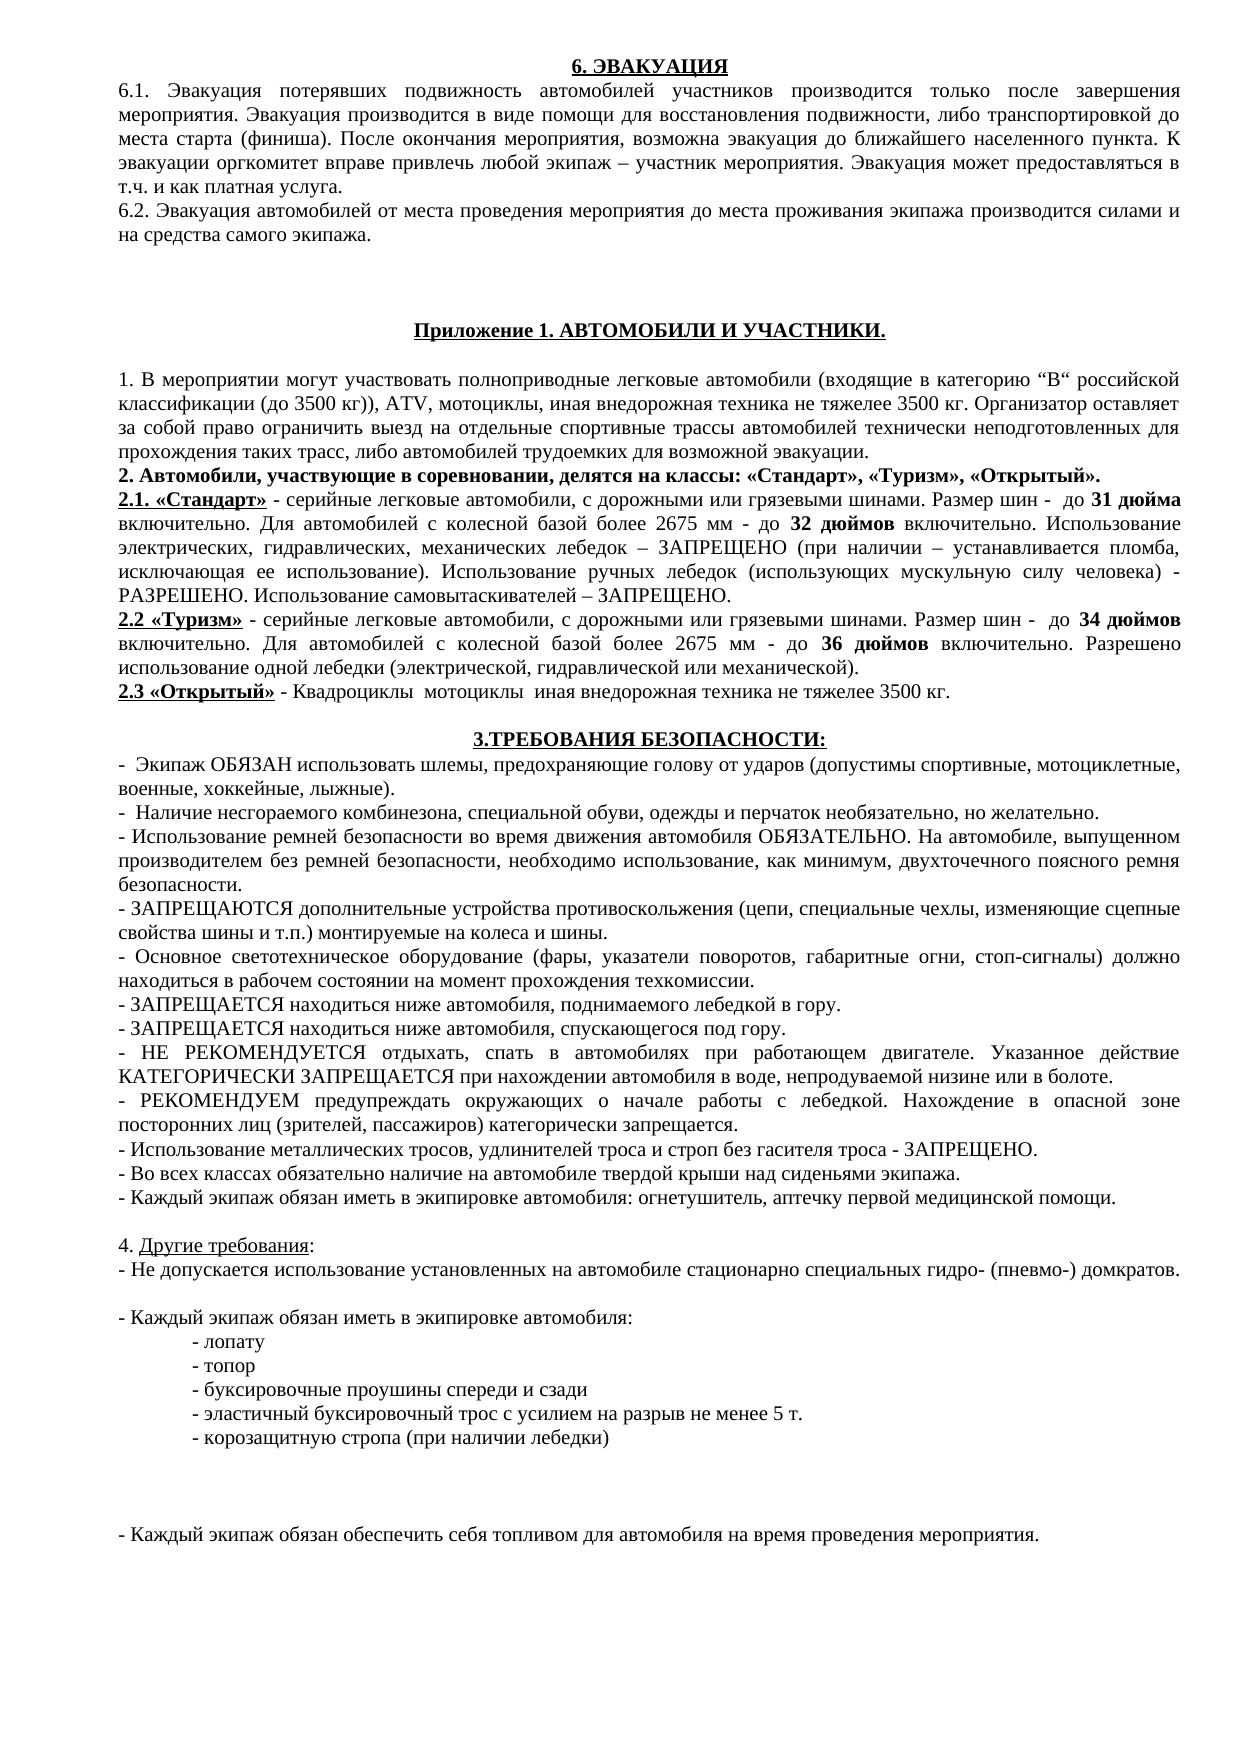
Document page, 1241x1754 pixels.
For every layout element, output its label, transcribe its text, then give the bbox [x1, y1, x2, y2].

text 2. Автомобили, участвующие в соревновании, делятся на классы: «Стандарт», «Туризм», «Открытый». [118, 463, 1181, 487]
text 2.2 «Туризм» - серийные легковые автомобили, с дорожными или грязевыми шинами. Размер шин - до 34 дюймов включительно. Для автомобилей с колесной базой более 2675 мм - до 36 дюймов включительно. Разрешено использование одной лебедки (электрической, гидравлической или механической). [118, 607, 1181, 679]
text 3.ТРЕБОВАНИЯ БЕЗОПАСНОСТИ: [118, 727, 1181, 751]
text 1. В мероприятии могут участвовать полноприводные легковые автомобили (входящие в категорию “В“ российской классификации (до 3500 кг)), ATV, мотоциклы, иная внедорожная техника не тяжелее 3500 кг. Организатор оставляет за собой право ограничить выезд на отдельные спортивные трассы автомобилей технически неподготовленных для прохождения таких трасс, либо автомобилей трудоемких для возможной эвакуации. [118, 366, 1181, 463]
text - Не допускается использование установленных на автомобиле стационарно специальных гидро- (пневмо-) домкратов. - Каждый экипаж обязан иметь в экипировке автомобиля: [118, 1257, 1181, 1329]
text - ЗАПРЕЩАЕТСЯ находиться ниже автомобиля, спускающегося под гору. [118, 1016, 1181, 1040]
text Приложение 1. АВТОМОБИЛИ И УЧАСТНИКИ. [118, 318, 1181, 342]
text - Основное светотехническое оборудование (фары, указатели поворотов, габаритные огни, стоп-сигналы) должно находиться в рабочем состоянии на момент прохождения техкомиссии. [118, 944, 1181, 992]
text - буксировочные проушины спереди и сзади [118, 1377, 1181, 1401]
text - ЗАПРЕЩАЕТСЯ находиться ниже автомобиля, поднимаемого лебедкой в гору. [118, 992, 1181, 1016]
text 4. Другие требования: [118, 1233, 1181, 1257]
text - лопату [118, 1329, 1181, 1353]
text - Использование металлических тросов, удлинителей троса и строп без гасителя троса - ЗАПРЕЩЕНО. [118, 1136, 1181, 1161]
text - эластичный буксировочный трос с усилием на разрыв не менее 5 т. [118, 1401, 1181, 1425]
text - Во всех классах обязательно наличие на автомобиле твердой крыши над сиденьями экипажа. [118, 1161, 1181, 1184]
text - корозащитную стропа (при наличии лебедки) [118, 1425, 1181, 1449]
text - ЗАПРЕЩАЮТСЯ дополнительные устройства противоскольжения (цепи, специальные чехлы, изменяющие сцепные свойства шины и т.п.) монтируемые на колеса и шины. [118, 896, 1181, 944]
text - РЕКОМЕНДУЕМ предупреждать окружающих о начале работы с лебедкой. Нахождение в опасной зоне посторонних лиц (зрителей, пассажиров) категорически запрещается. [118, 1088, 1181, 1136]
text - Каждый экипаж обязан обеспечить себя топливом для автомобиля на время проведения мероприятия. [118, 1521, 1181, 1546]
text 6. ЭВАКУАЦИЯ [118, 54, 1181, 78]
text - НЕ РЕКОМЕНДУЕТСЯ отдыхать, спать в автомобилях при работающем двигателе. Указанное действие КАТЕГОРИЧЕСКИ ЗАПРЕЩАЕТСЯ при нахождении автомобиля в воде, непродуваемой низине или в болоте. [118, 1040, 1181, 1088]
text - Каждый экипаж обязан иметь в экипировке автомобиля: огнетушитель, аптечку первой медицинской помощи. [118, 1184, 1181, 1209]
text 6.1. Эвакуация потерявших подвижность автомобилей участников производится только после завершения мероприятия. Эвакуация производится в виде помощи для восстановления подвижности, либо транспортировкой до места старта (финиша). После окончания мероприятия, возможна эвакуация до ближайшего населенного пункта. К эвакуации оргкомитет вправе привлечь любой экипаж – участник мероприятия. Эвакуация может предоставляться в т.ч. и как платная услуга. [118, 78, 1181, 198]
text - топор [118, 1353, 1181, 1377]
text 2.3 «Открытый» - Квадроциклы мотоциклы иная внедорожная техника не тяжелее 3500 кг. [118, 679, 1181, 703]
text - Экипаж ОБЯЗАН использовать шлемы, предохраняющие голову от ударов (допустимы спортивные, мотоциклетные, военные, хоккейные, лыжные). [118, 751, 1181, 799]
text - Использование ремней безопасности во время движения автомобиля ОБЯЗАТЕЛЬНО. На автомобиле, выпущенном производителем без ремней безопасности, необходимо использование, как минимум, двухточечного поясного ремня безопасности. [118, 824, 1181, 896]
text 6.2. Эвакуация автомобилей от места проведения мероприятия до места проживания экипажа производится силами и на средства самого экипажа. [118, 198, 1181, 246]
text 2.1. «Стандарт» - серийные легковые автомобили, с дорожными или грязевыми шинами. Размер шин - до 31 дюйма включительно. Для автомобилей с колесной базой более 2675 мм - до 32 дюймов включительно. Использование электрических, гидравлических, механических лебедок – ЗАПРЕЩЕНО (при наличии – устанавливается пломба, исключающая ее использование). Использование ручных лебедок (использующих мускульную силу человека) - РАЗРЕШЕНО. Использование самовытаскивателей – ЗАПРЕЩЕНО. [118, 487, 1181, 607]
text - Наличие несгораемого комбинезона, специальной обуви, одежды и перчаток необязательно, но желательно. [118, 799, 1181, 824]
